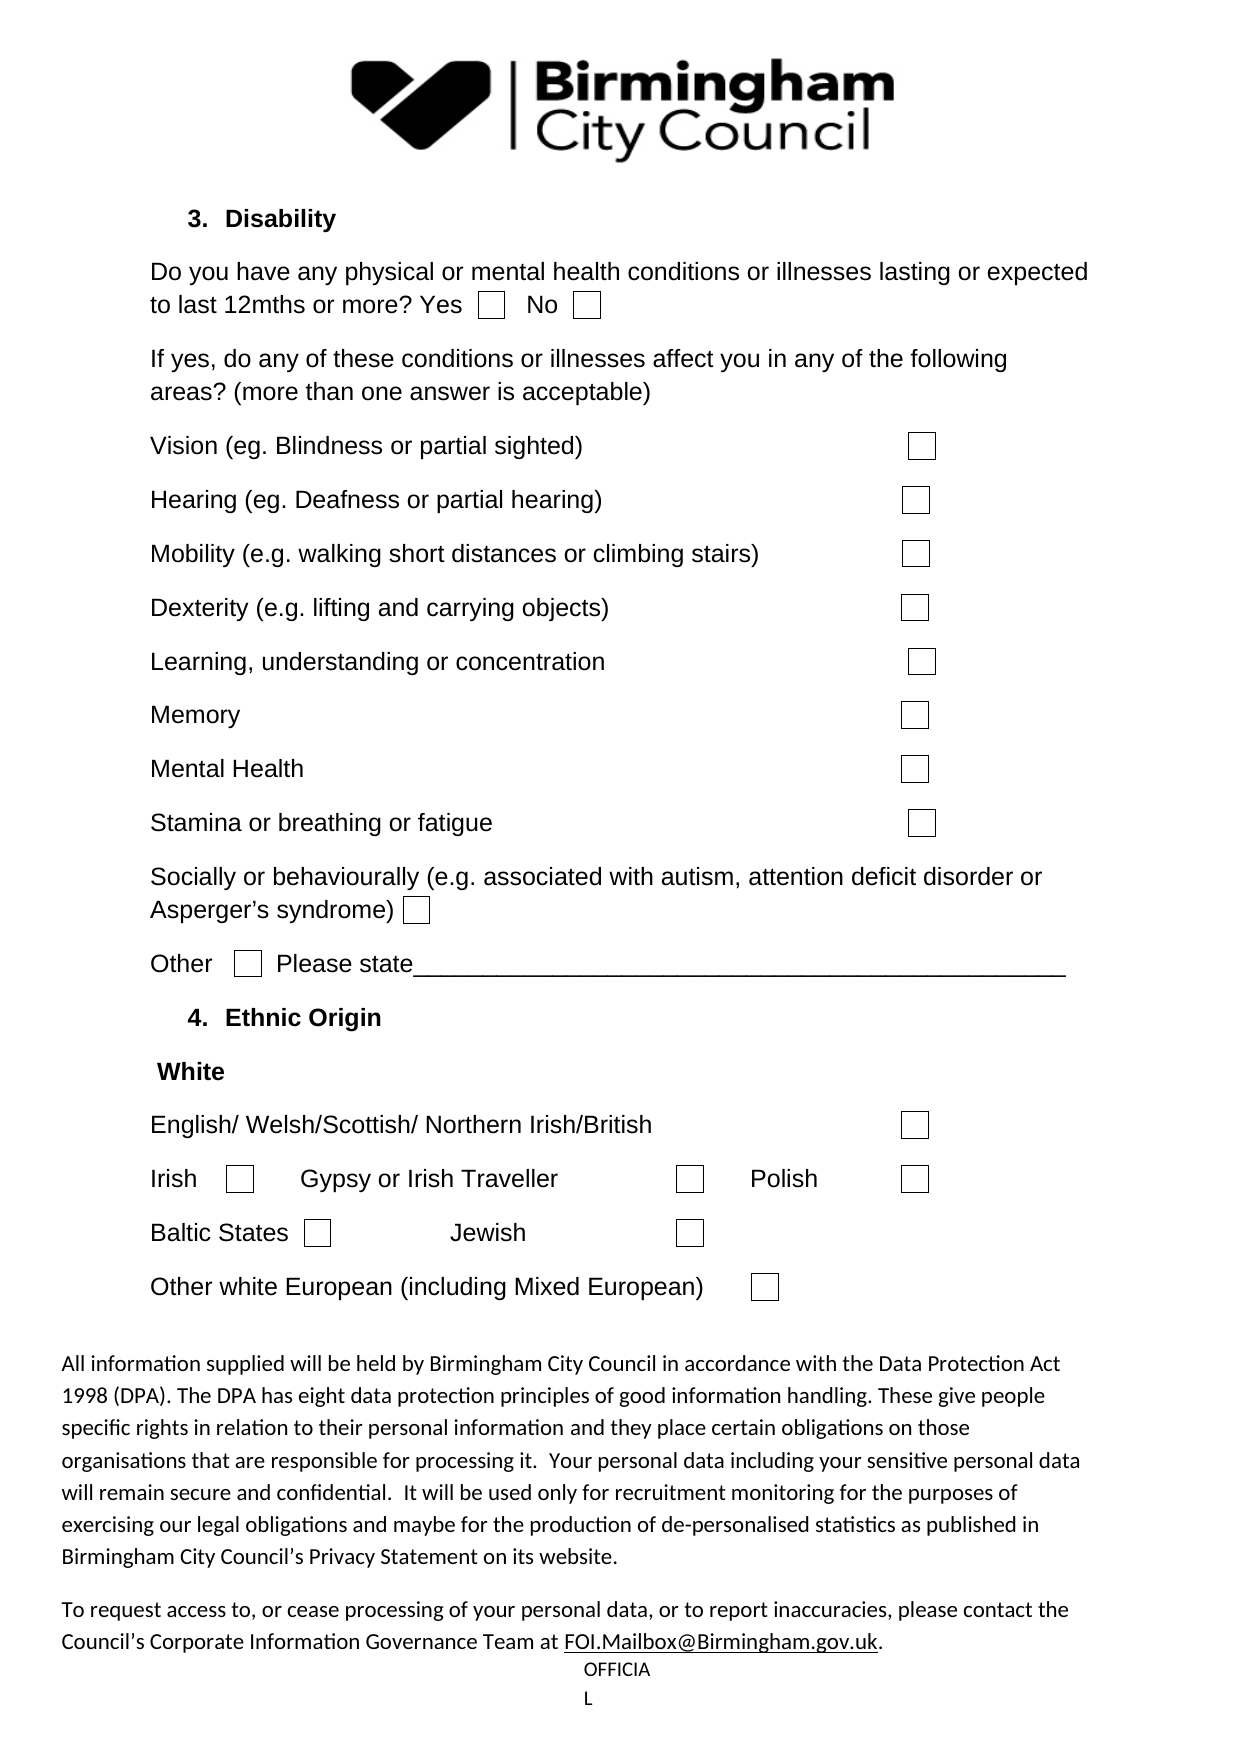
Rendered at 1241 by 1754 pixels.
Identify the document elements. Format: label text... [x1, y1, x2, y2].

text Hearing (eg. Deafness or partial hearing) [150, 485, 1090, 514]
text Vision (eg. Blindness or partial sighted) [150, 431, 1090, 460]
list Disability [187, 203, 1090, 232]
text Socially or behaviourally (e.g. associated with autism, attention deficit disorder or Asperger’s syndrome) [150, 862, 1090, 924]
text Mobility (e.g. walking short distances or climbing stairs) [150, 539, 1090, 568]
text If yes, do any of these conditions or illnesses affect you in any of the following areas? (more than one answer is acceptable) [150, 344, 1090, 406]
text Learning, understanding or concentration [150, 647, 1090, 675]
text Do you have any physical or mental health conditions or illnesses lasting or expected to last 12mths or more? Yes No [150, 257, 1090, 319]
text Other Please state_______________________________________________ [150, 949, 1090, 978]
text Stamina or breathing or fatigue [150, 808, 1090, 837]
text Baltic States Jewish [150, 1218, 1090, 1247]
text Mental Health [150, 754, 1090, 783]
text White [150, 1057, 1090, 1085]
text English/ Welsh/Scottish/ Northern Irish/British [150, 1110, 1090, 1139]
text Memory [150, 700, 1090, 729]
text Irish Gypsy or Irish Traveller Polish [150, 1164, 1090, 1193]
list Ethnic Origin [187, 1003, 1090, 1031]
text Dexterity (e.g. lifting and carrying objects) [150, 593, 1090, 621]
picture [334, 20, 919, 186]
text Other white European (including Mixed European) [150, 1272, 1090, 1301]
